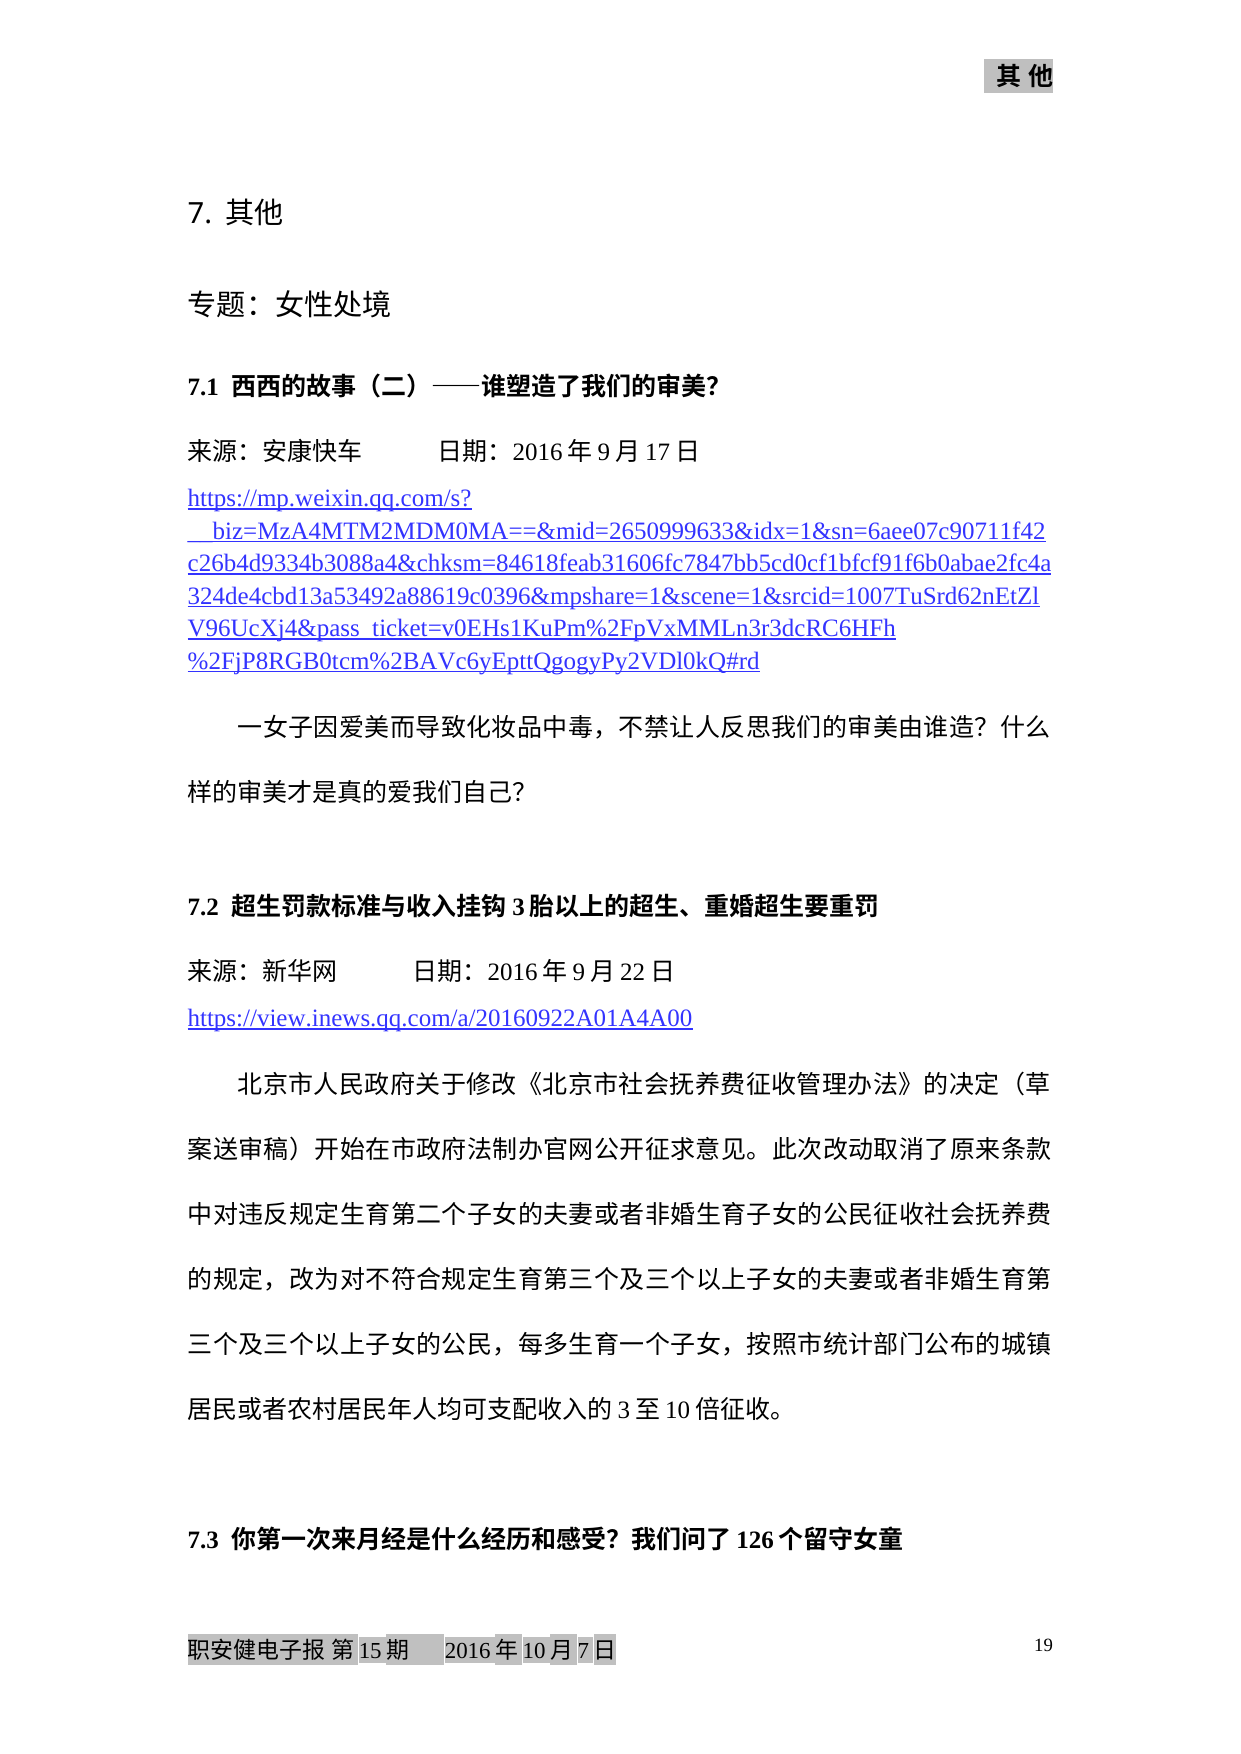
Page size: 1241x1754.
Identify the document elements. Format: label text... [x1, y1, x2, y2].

text 来源：新华网 日期：2016年9月22日 [187, 937, 1053, 1002]
list 超生罚款标准与收入挂钩 3胎以上的超生、重婚超生要重罚 [187, 872, 1053, 937]
list 西西的故事（二）——谁塑造了我们的审美？ [187, 352, 1053, 417]
text 来源：安康快车 日期：2016年9月17日 [187, 417, 1053, 482]
list 你第一次来月经是什么经历和感受？我们问了126个留守女童 [187, 1505, 1053, 1570]
text 北京市人民政府关于修改《北京市社会抚养费征收管理办法》的决定（草案送审稿）开始在市政府法制办官网公开征求意见。此次改动取消了原来条款中对违反规定生育第二个子女的夫妻或者非婚生育子女的公民征收社会抚养费的规定，改为对不符合规定生育第三个及三个以上子女的夫妻或者非婚生育第三个及三个以上子女的公民，每多生育一个子女，按照市统计部门公布的城镇居民或者农村居民年人均可支配收入的3至10倍征收。 [187, 1050, 1053, 1440]
text https://view.inews.qq.com/a/20160922A01A4A00 [187, 1002, 1053, 1034]
list 专题：女性处境 [187, 270, 1053, 335]
text https://mp.weixin.qq.com/s?__biz=MzA4MTM2MDM0MA==&mid=2650999633&idx=1&sn=6aee07c90711f42c26b4d9334b3088a4&chksm=84618feab31606fc7847bb5cd0cf1bfcf91f6b0abae2fc4a324de4cbd13a53492a88619c0396&mpshare=1&scene=1&srcid=1007TuSrd62nEtZlV96UcXj4&pass_ticket=v0EHs1KuPm%2FpVxMMLn3r3dcRC6HFh%2FjP8RGB0tcm%2BAVc6yEpttQgogyPy2VDl0kQ#rd [187, 482, 1053, 677]
list 其他 [187, 178, 1053, 243]
text 一女子因爱美而导致化妆品中毒，不禁让人反思我们的审美由谁造？什么样的审美才是真的爱我们自己？ [187, 693, 1053, 855]
